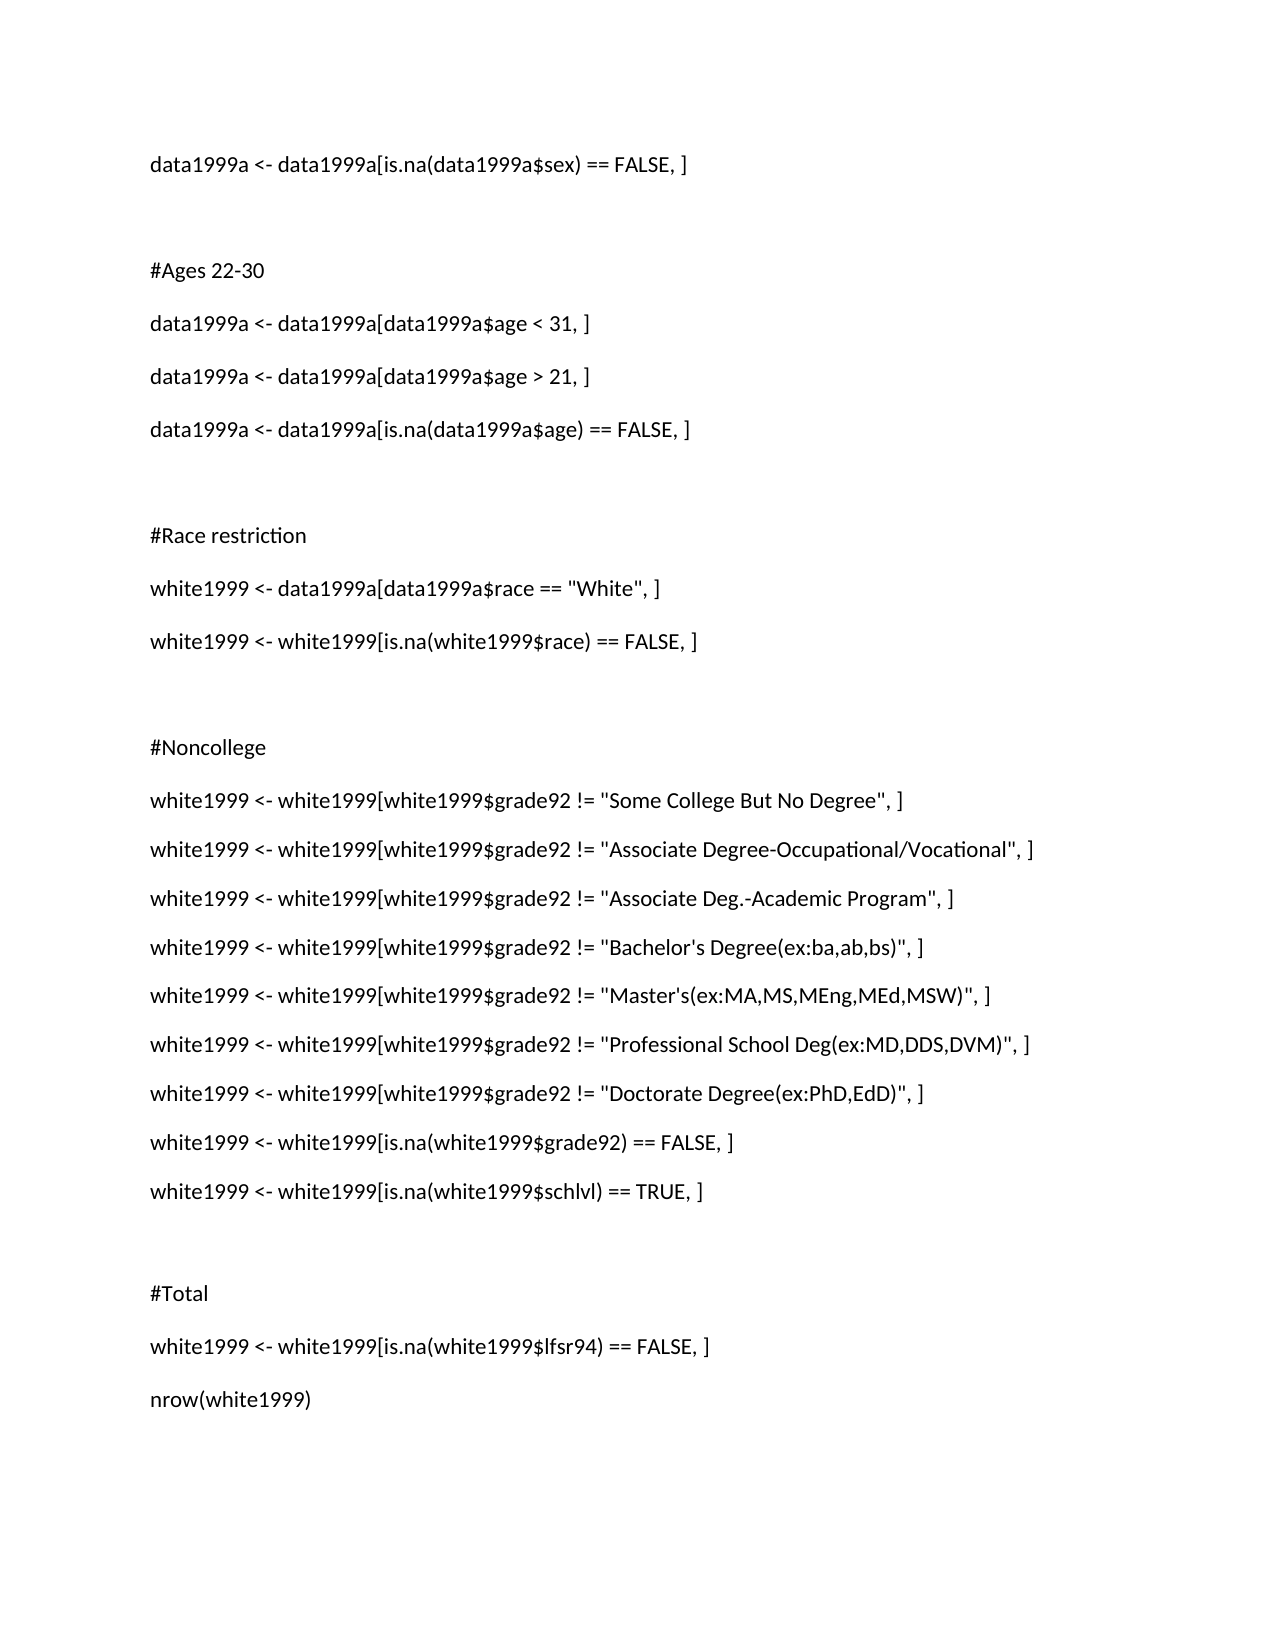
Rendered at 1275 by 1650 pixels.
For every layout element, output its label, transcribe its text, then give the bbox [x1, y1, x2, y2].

text data1999a <- data1999a[data1999a$age > 21, ] [150, 362, 1125, 390]
text #Noncollege [150, 733, 1125, 761]
text white1999 <- white1999[white1999$grade92 != "Associate Deg.-Academic Program", ] [150, 884, 1125, 912]
text white1999 <- white1999[white1999$grade92 != "Master's(ex:MA,MS,MEng,MEd,MSW)", ] [150, 982, 1125, 1010]
text white1999 <- white1999[is.na(white1999$race) == FALSE, ] [150, 627, 1125, 655]
text #Ages 22-30 [150, 256, 1125, 284]
text white1999 <- white1999[white1999$grade92 != "Bachelor's Degree(ex:ba,ab,bs)", ] [150, 933, 1125, 961]
text white1999 <- white1999[is.na(white1999$lfsr94) == FALSE, ] [150, 1332, 1125, 1360]
text white1999 <- white1999[is.na(white1999$grade92) == FALSE, ] [150, 1128, 1125, 1156]
text white1999 <- white1999[white1999$grade92 != "Some College But No Degree", ] [150, 786, 1125, 814]
text white1999 <- white1999[white1999$grade92 != "Associate Degree-Occupational/Vocational", ] [150, 835, 1125, 863]
text #Race restriction [150, 521, 1125, 549]
text white1999 <- white1999[white1999$grade92 != "Doctorate Degree(ex:PhD,EdD)", ] [150, 1079, 1125, 1107]
text data1999a <- data1999a[is.na(data1999a$age) == FALSE, ] [150, 415, 1125, 443]
text #Total [150, 1279, 1125, 1307]
text white1999 <- data1999a[data1999a$race == "White", ] [150, 574, 1125, 602]
text data1999a <- data1999a[is.na(data1999a$sex) == FALSE, ] [150, 150, 1125, 178]
text nrow(white1999) [150, 1385, 1125, 1413]
text data1999a <- data1999a[data1999a$age < 31, ] [150, 309, 1125, 337]
text white1999 <- white1999[white1999$grade92 != "Professional School Deg(ex:MD,DDS,DVM)", ] [150, 1031, 1125, 1058]
text white1999 <- white1999[is.na(white1999$schlvl) == TRUE, ] [150, 1177, 1125, 1205]
